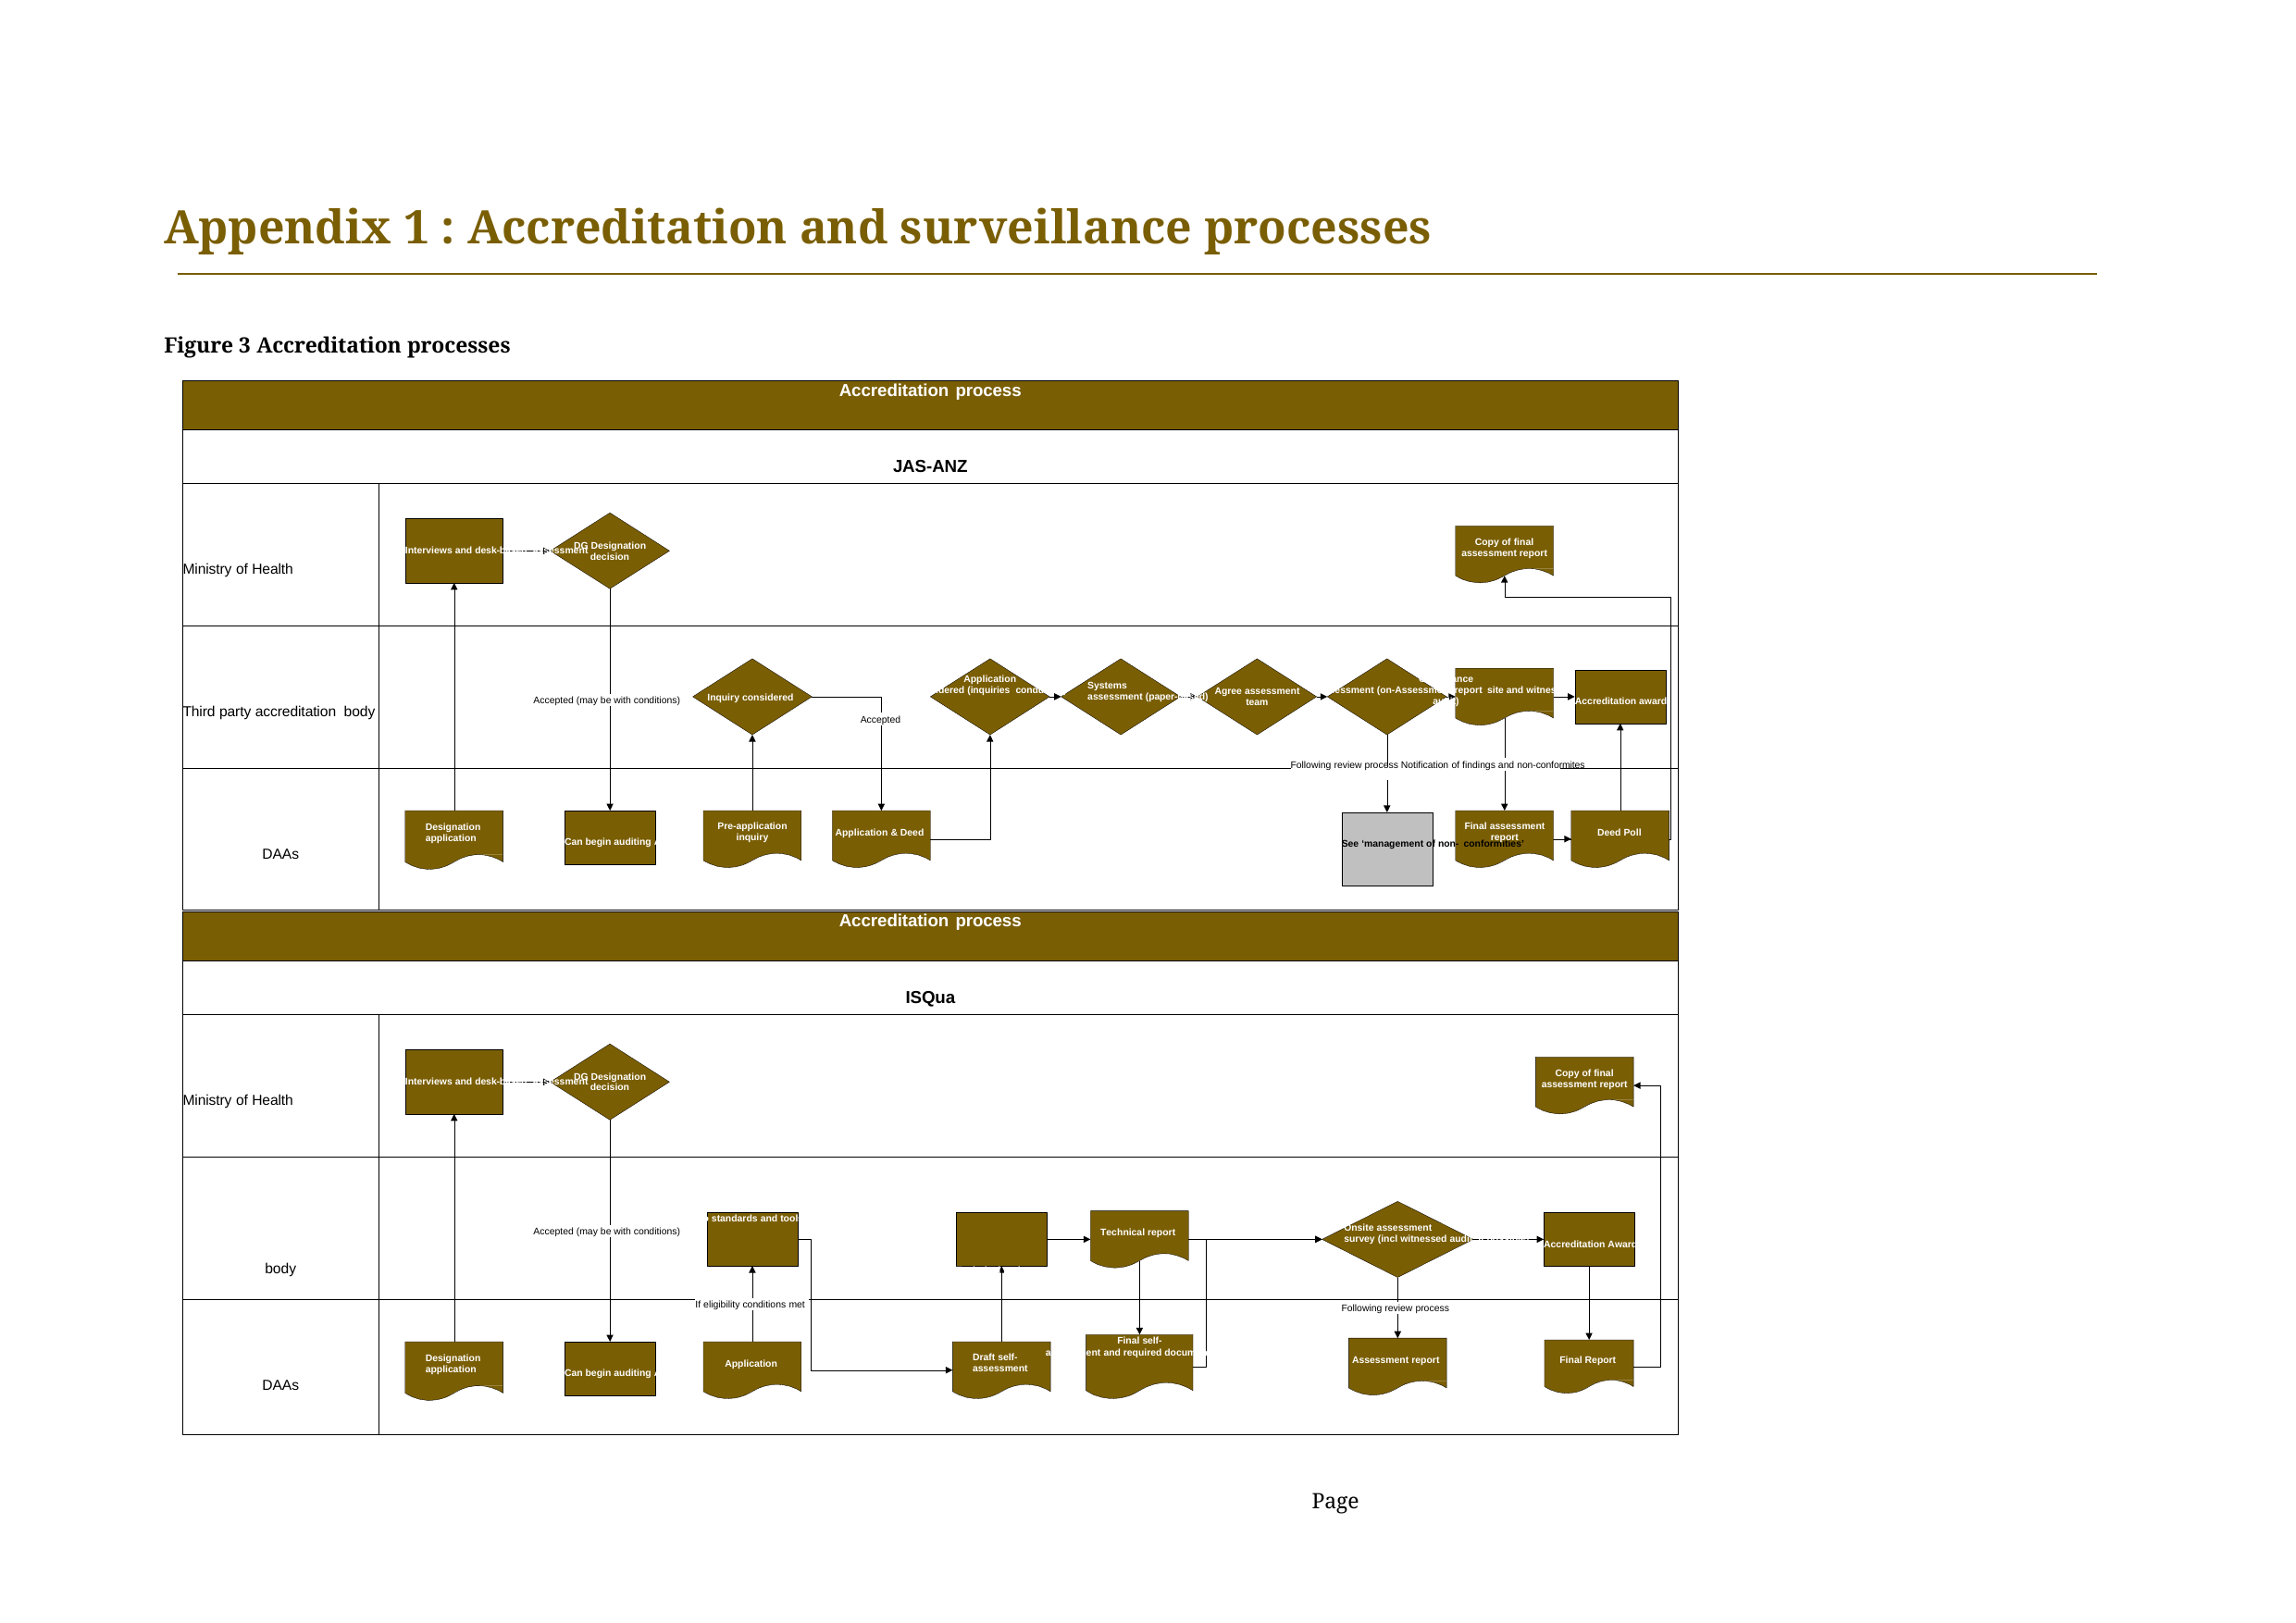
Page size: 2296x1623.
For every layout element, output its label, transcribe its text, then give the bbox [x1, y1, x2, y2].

subtitle Appendix 1 : Accreditation and surveillance processes [164, 195, 2091, 258]
subtitle Figure 3 Accreditation processes [164, 330, 2091, 359]
